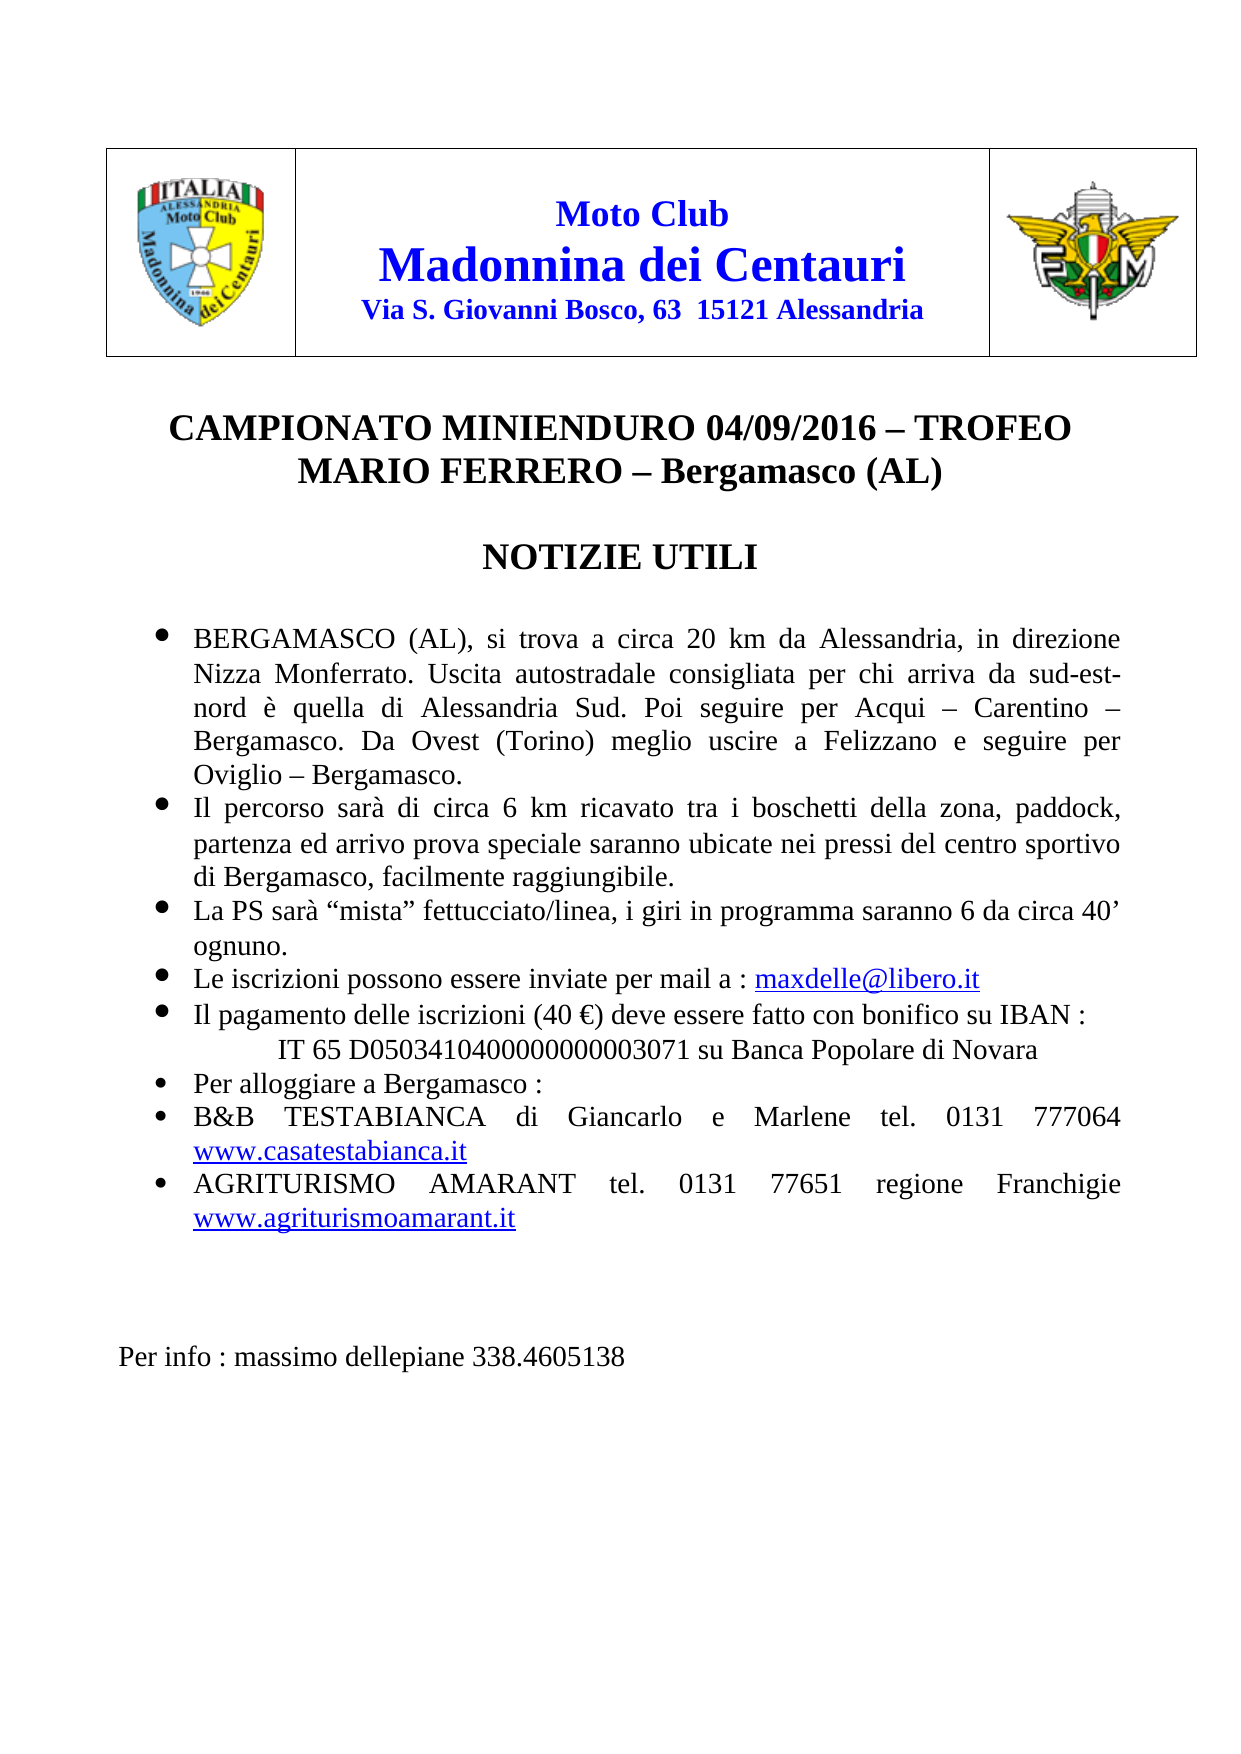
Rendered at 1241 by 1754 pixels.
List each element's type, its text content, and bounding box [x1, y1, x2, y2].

list Per alloggiare a Bergamasco : [156, 1066, 1122, 1099]
list BERGAMASCO (AL), si trova a circa 20 km da Alessandria, in direzione Nizza Monferrato. Uscita autostradale consigliata per chi arriva da sud-est-nord è quella di Alessandria Sud. Poi seguire per Acqui – Carentino – Bergamasco. Da Ovest (Torino) meglio uscire a Felizzano e seguire per Oviglio – Bergamasco. [156, 621, 1122, 790]
list Il pagamento delle iscrizioni (40 €) deve essere fatto con bonifico su IBAN : [156, 997, 1122, 1032]
list AGRITURISMO AMARANT tel. 0131 77651 regione Franchigie www.agriturismoamarant.it [156, 1167, 1122, 1234]
list Le iscrizioni possono essere inviate per mail a : maxdelle@libero.it [156, 962, 1122, 997]
table_header [107, 149, 295, 356]
picture [135, 177, 267, 328]
table_header [990, 149, 1196, 356]
list Il percorso sarà di circa 6 km ricavato tra i boschetti della zona, paddock, partenza ed arrivo prova speciale saranno ubicate nei pressi del centro sportivo di Bergamasco, facilmente raggiungibile. [156, 790, 1122, 893]
list IT 65 D0503410400000000003071 su Banca Popolare di Novara [193, 1032, 1122, 1066]
text CAMPIONATO MINIENDURO 04/09/2016 – TROFEO MARIO FERRERO – Bergamasco (AL) [118, 405, 1122, 492]
table_header Moto Club Madonnina dei Centauri Via S. Giovanni Bosco, 63 15121 Alessandria [296, 149, 989, 356]
picture [1004, 177, 1182, 325]
text NOTIZIE UTILI [118, 535, 1122, 578]
list La PS sarà “mista” fettucciato/linea, i giri in programma saranno 6 da circa 40’ ognuno. [156, 893, 1122, 962]
text Per info : massimo dellepiane 338.4605138 [118, 1339, 1122, 1373]
list B&B TESTABIANCA di Giancarlo e Marlene tel. 0131 777064 www.casatestabianca.it [156, 1099, 1122, 1167]
